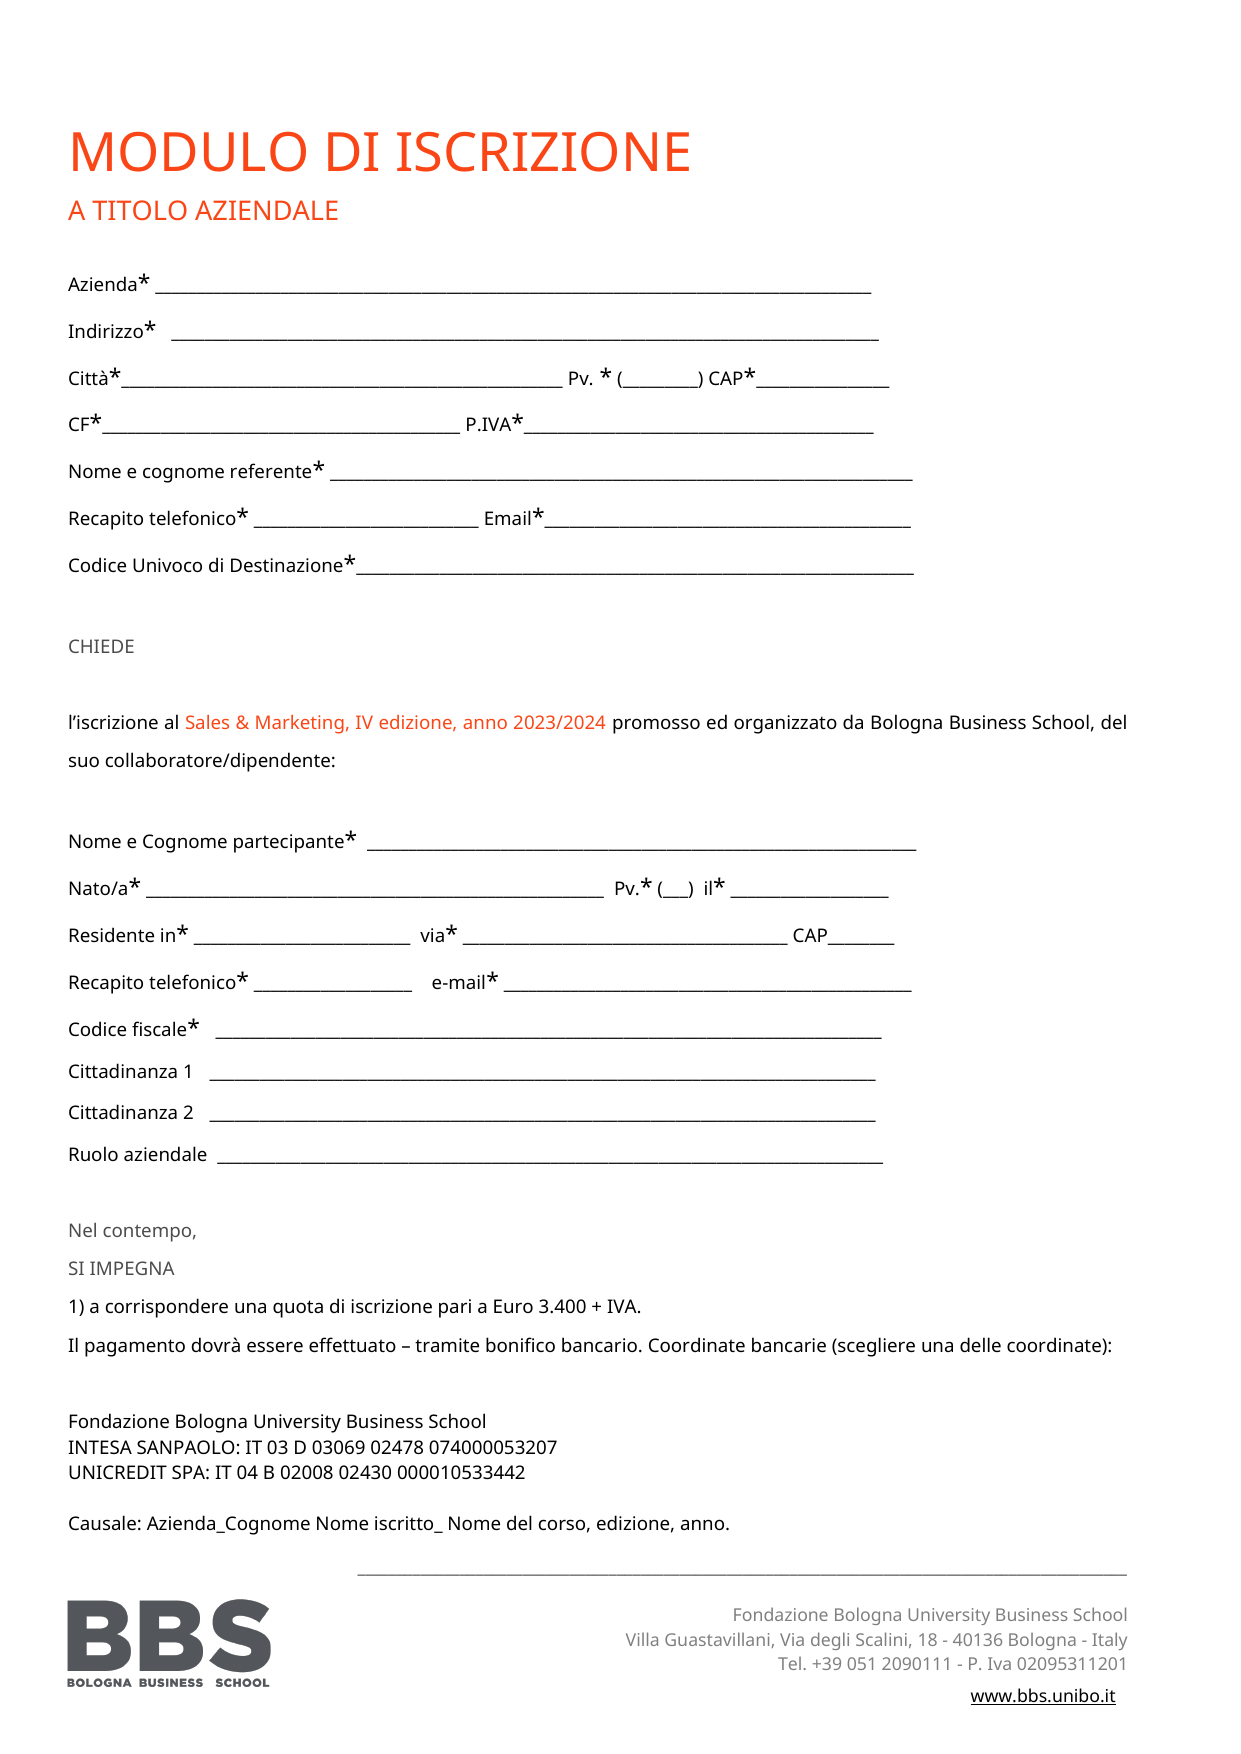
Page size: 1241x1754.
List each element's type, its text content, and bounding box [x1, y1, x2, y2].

text Ruolo aziendale [68, 1141, 1129, 1166]
text Cittadinanza 2 [68, 1100, 1128, 1125]
text Indirizzo* [68, 313, 1128, 345]
text Causale: Azienda_Cognome Nome iscritto_ Nome del corso, edizione, anno. [68, 1511, 1128, 1536]
text Nome e cognome referente* [68, 454, 1129, 485]
text Residente in* via* CAP [68, 918, 1128, 949]
text Nome e Cognome partecipante* [68, 824, 1128, 855]
text Città* Pv. * () CAP* [68, 360, 1128, 392]
text CHIEDE [68, 633, 1128, 658]
text Fondazione Bologna University Business School [68, 1408, 1128, 1434]
text Recapito telefonico* e-mail* [68, 965, 1128, 996]
text UNICREDIT SPA: IT 04 B 02008 02430 000010533442 [68, 1459, 1128, 1485]
text Nel contempo, [68, 1217, 1128, 1243]
text Nato/a* Pv.* () il* [68, 871, 1128, 902]
text Cittadinanza 1 [68, 1058, 1128, 1084]
text SI IMPEGNA [68, 1256, 1128, 1281]
subtitle A TITOLO AZIENDALE [68, 192, 1128, 228]
text INTESA SANPAOLO: IT 03 D 03069 02478 074000053207 [68, 1434, 1128, 1459]
text Il pagamento dovrà essere effettuato – tramite bonifico bancario. Coordinate bancarie (scegliere una delle coordinate): [68, 1332, 1128, 1357]
text 1) a corrispondere una quota di iscrizione pari a Euro 3.400 + IVA. [68, 1294, 1128, 1319]
picture [67, 1599, 271, 1687]
subtitle MODULO DI ISCRIZIONE [68, 114, 1128, 187]
text Azienda* [68, 267, 1128, 298]
text CF* P.IVA* [68, 407, 1128, 438]
text Codice Univoco di Destinazione* [68, 548, 1129, 579]
text Codice fiscale* [68, 1012, 1128, 1043]
text l’iscrizione al Sales & Marketing, IV edizione, anno 2023/2024 promosso ed organizzato da Bologna Business School, del suo collaboratore/dipendente: [68, 709, 1128, 773]
text Recapito telefonico* Email* [68, 501, 1129, 532]
